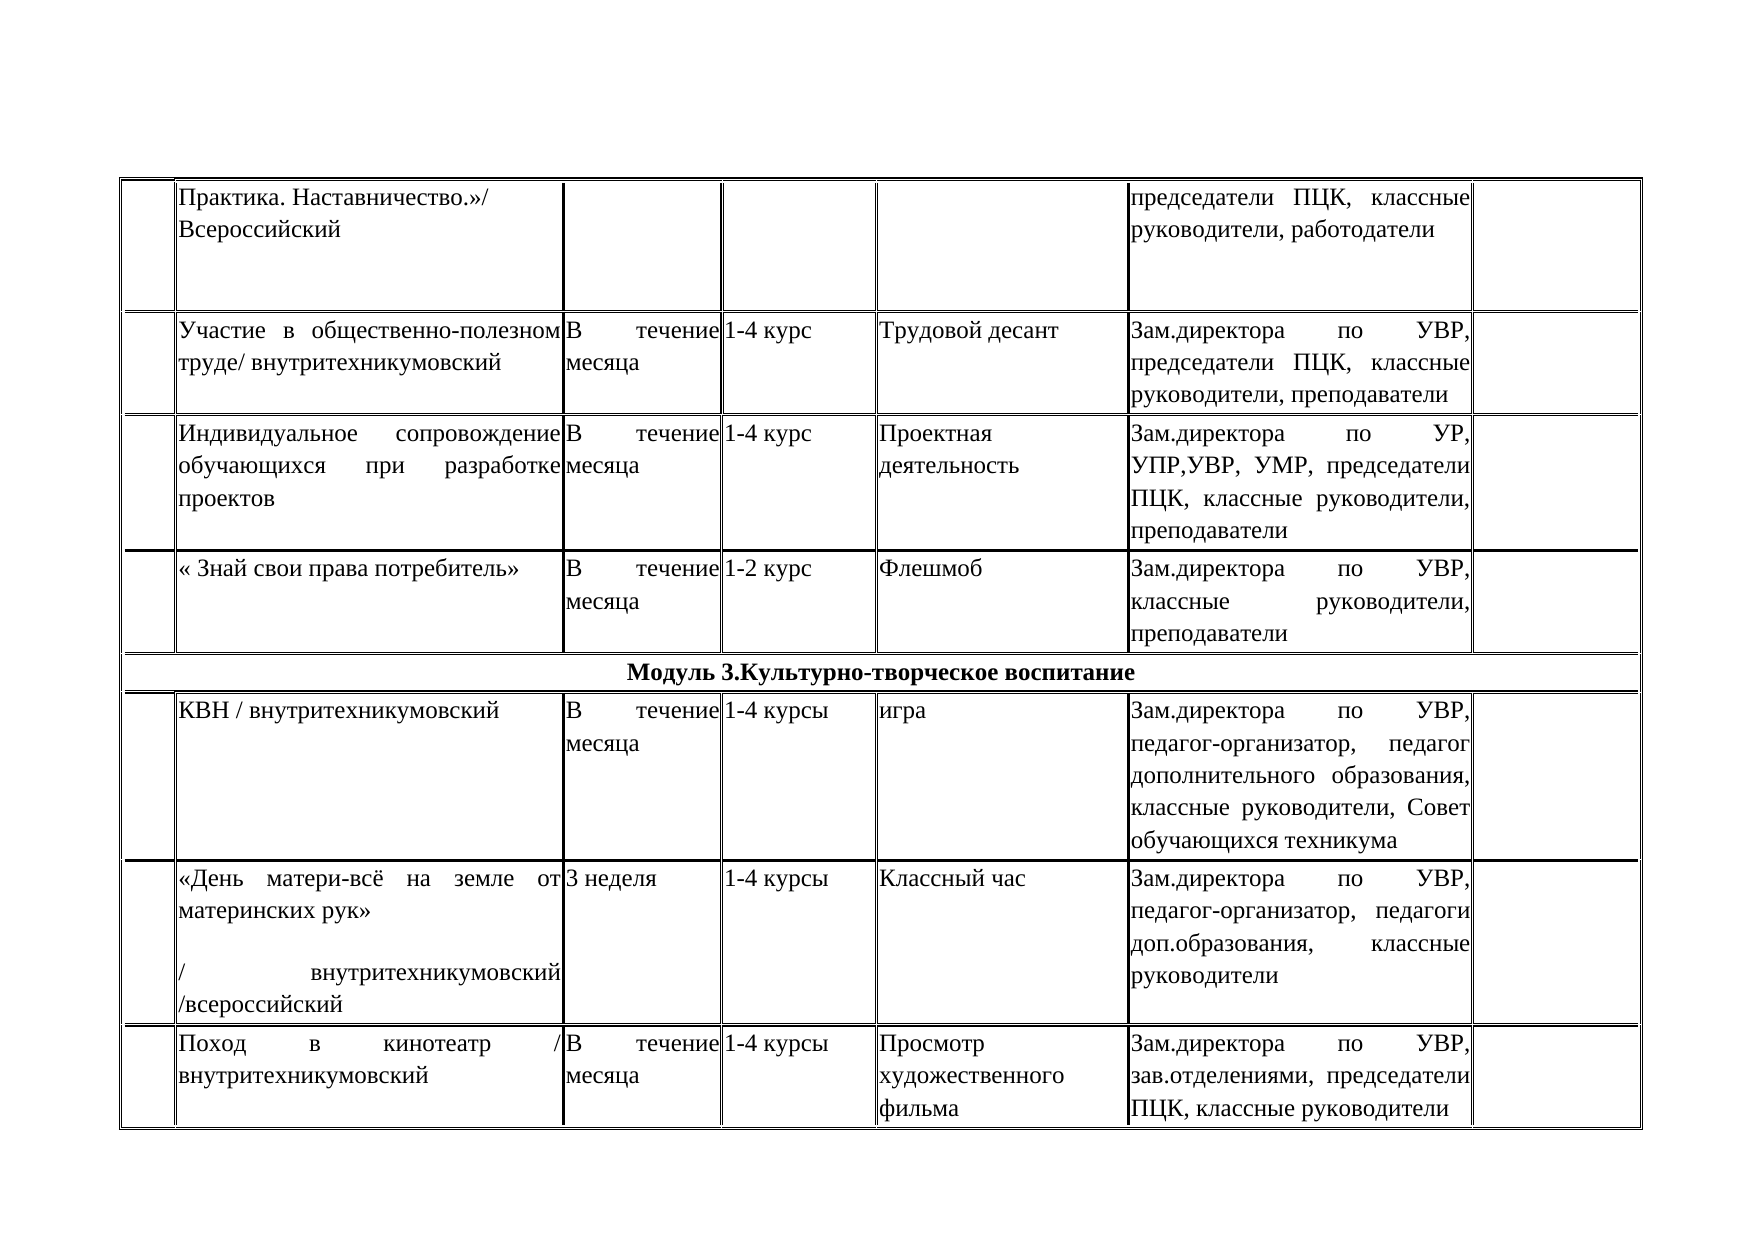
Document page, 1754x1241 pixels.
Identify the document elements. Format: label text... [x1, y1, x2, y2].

table_cell Зам.директора по УВР, педагог-организатор, педагог дополнительного образования, классные руководители, Совет обучающихся техникума [1130, 694, 1471, 858]
table_cell В течение месяца [565, 416, 720, 549]
table_cell Просмотр художественного фильма [877, 1027, 1128, 1126]
table_cell В течение месяца [563, 1026, 722, 1126]
table_cell Зам.директора по УВР, зав.отделениями, председатели ПЦК, классные руководители [1128, 1027, 1472, 1126]
table_cell Проектная деятельность [878, 416, 1127, 549]
table_cell 2,3курсы [722, 181, 877, 310]
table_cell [176, 181, 563, 310]
table_cell [1474, 413, 1640, 549]
table_cell 1-4 курс [723, 416, 875, 549]
table_cell Модуль 3.Культурно-творческое воспитание [122, 652, 1640, 690]
table_cell Зам.директора по УР, УПР,УВР, УМР, председатели ПЦК, классные руководители, преподаватели [1130, 416, 1471, 549]
table_cell [122, 310, 174, 413]
table_cell Флешмоб [878, 552, 1127, 652]
table_cell [1474, 859, 1641, 1023]
table_cell Классный час [878, 862, 1127, 1023]
table_cell Поход в кинотеатр / внутритехникумовский [176, 1027, 563, 1126]
table_cell [1473, 1023, 1641, 1126]
table_cell [122, 181, 176, 310]
table_cell Участие в общественно-полезном труде/ внутритехникумовский [177, 313, 562, 413]
table_cell КВН / внутритехникумовский [177, 694, 562, 858]
table_cell В течение месяца [565, 313, 720, 413]
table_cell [1128, 181, 1472, 310]
table_cell 1-2 курс [723, 552, 875, 652]
table_cell [1474, 549, 1640, 652]
table_cell 1-4 курс [724, 313, 875, 413]
table_cell В течение месяца [565, 552, 720, 652]
table_cell 1-4 курсы [722, 1026, 877, 1126]
table_cell [122, 549, 174, 652]
table_cell «День матери-всё на земле от материнских рук» / внутритехникумовский /всероссийский [177, 862, 562, 1023]
table_cell Зам.директора по УВР, педагог-организатор, педагоги доп.образования, классные руководители [1130, 862, 1471, 1023]
table_cell 1-4 курсы [723, 862, 875, 1023]
table_cell 3 неделя [565, 862, 720, 1023]
table_cell Зам.директора по УВР, классные руководители, преподаватели [1130, 552, 1471, 652]
table_cell 30 ноября [563, 181, 722, 310]
table_cell [120, 1023, 176, 1126]
table_cell « Знай свои права потребитель» [177, 552, 562, 652]
table_cell [122, 413, 174, 549]
table_cell В течение месяца [565, 694, 720, 858]
table_cell [120, 859, 174, 1023]
table_cell [1474, 690, 1640, 858]
table_cell Трудовой десант [878, 313, 1127, 413]
table_cell семинар [877, 181, 1128, 310]
table_cell 1-4 курсы [723, 694, 875, 858]
table_cell [1473, 181, 1640, 310]
table_cell Зам.директора по УВР, председатели ПЦК, классные руководители, преподаватели [1130, 313, 1471, 413]
table_cell [120, 690, 174, 858]
table_cell [1474, 310, 1640, 413]
table_cell игра [878, 694, 1127, 858]
table_cell Индивидуальное сопровождение обучающихся при разработке проектов [177, 416, 562, 549]
